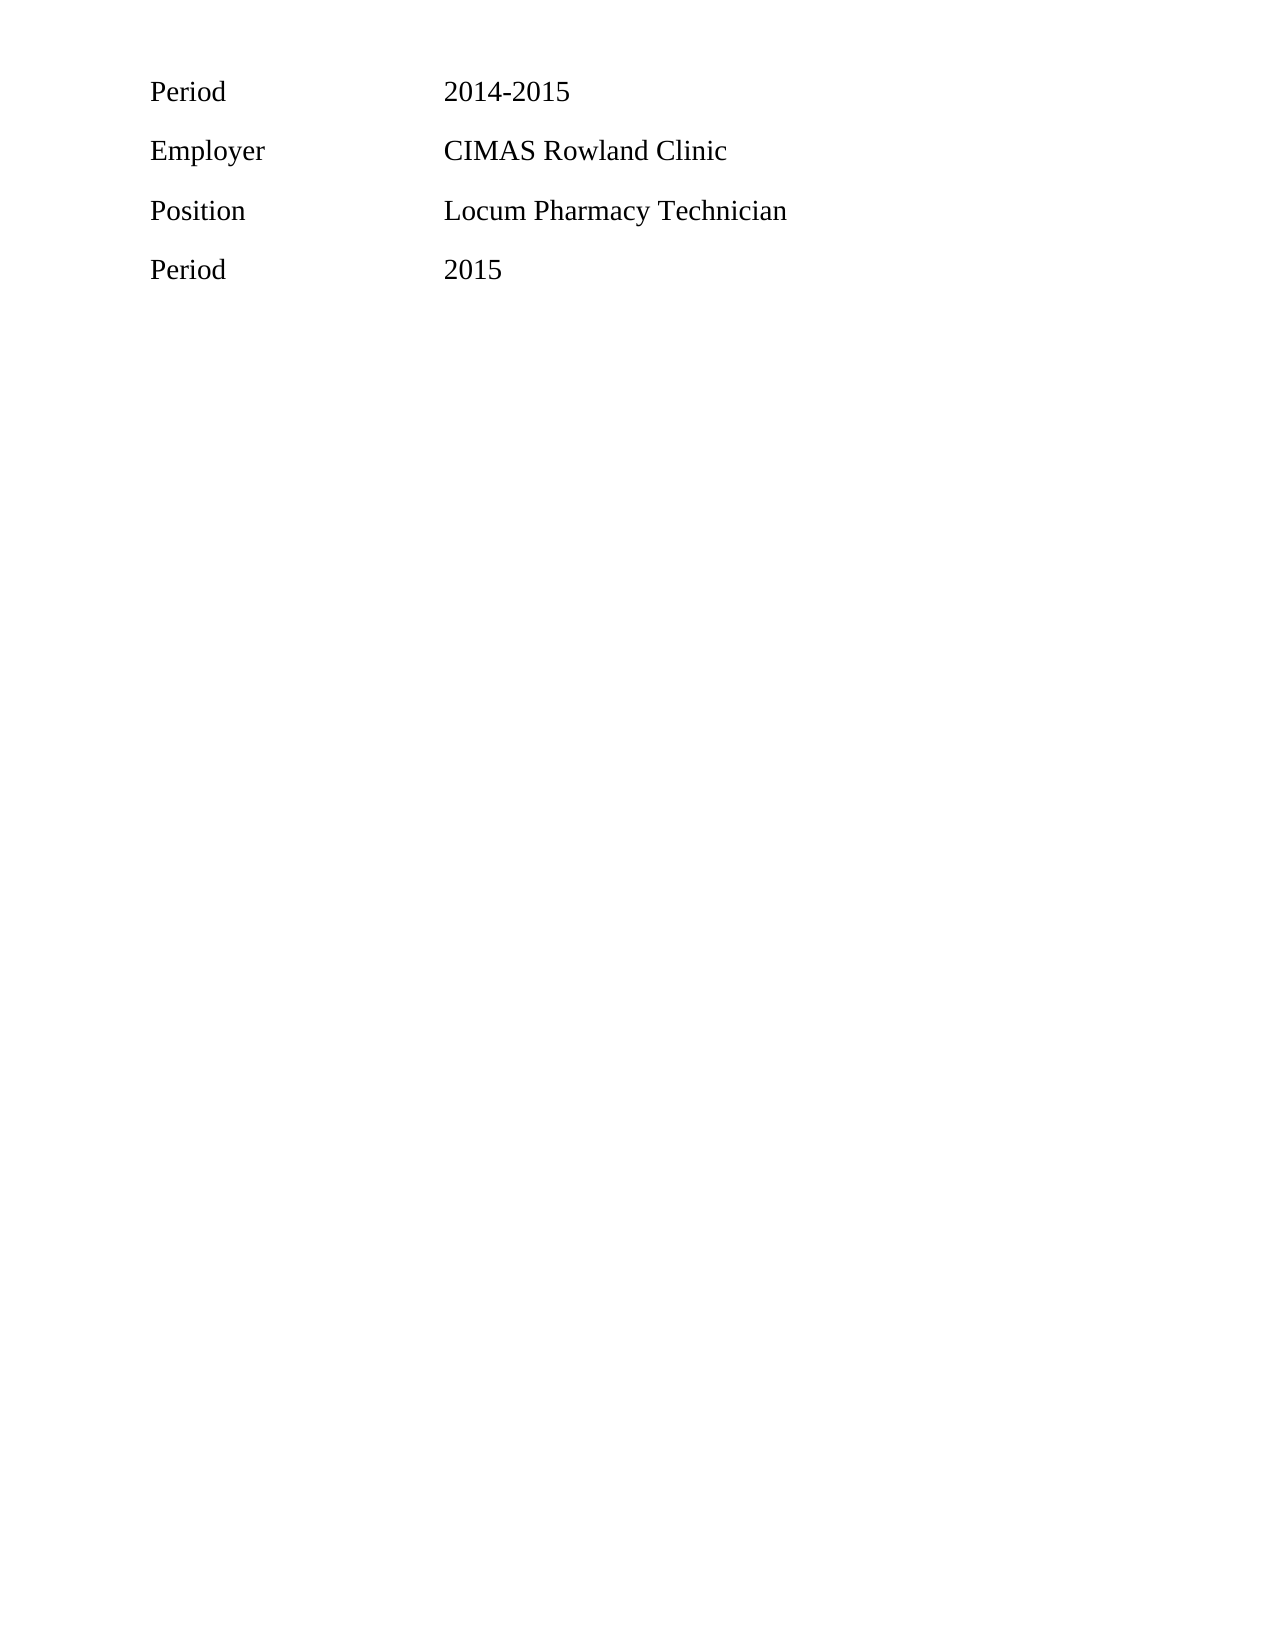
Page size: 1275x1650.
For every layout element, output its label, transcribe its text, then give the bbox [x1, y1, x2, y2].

text Employer CIMAS Rowland Clinic [150, 133, 1125, 167]
text Period 2014-2015 [150, 74, 1125, 107]
text Period 2015 [150, 252, 1125, 286]
text Position Locum Pharmacy Technician [150, 193, 1125, 226]
